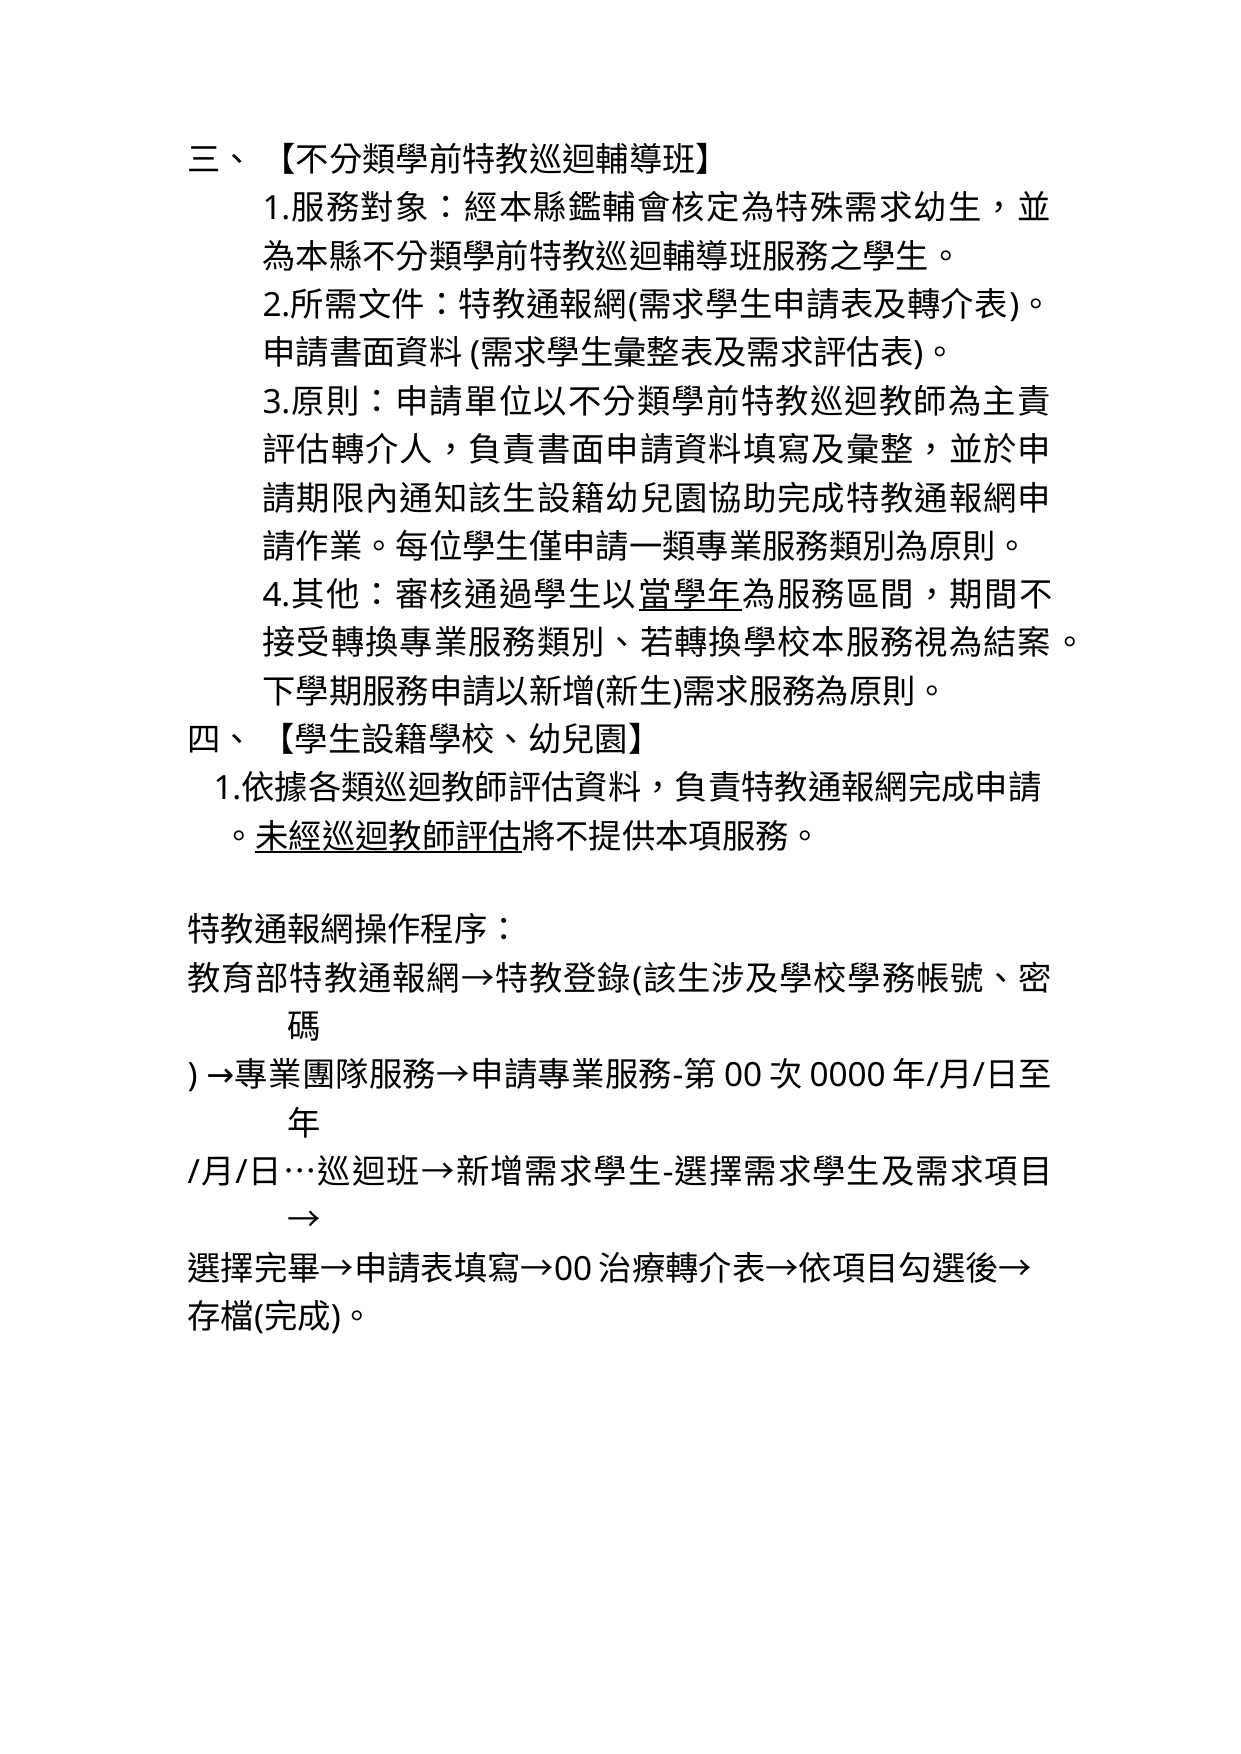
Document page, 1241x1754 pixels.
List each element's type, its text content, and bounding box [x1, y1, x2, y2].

text 存檔(完成)。 [187, 1290, 1053, 1338]
text /月/日…巡迴班→新增需求學生-選擇需求學生及需求項目→ [187, 1145, 1053, 1241]
text 1.服務對象：經本縣鑑輔會核定為特殊需求幼生，並為本縣不分類學前特教巡迴輔導班服務之學生。 [262, 181, 1053, 278]
text 教育部特教通報網→特教登錄(該生涉及學校學務帳號、密碼 [187, 951, 1053, 1048]
text 選擇完畢→申請表填寫→00治療轉介表→依項目勾選後→ [187, 1241, 1053, 1290]
text 3.原則：申請單位以不分類學前特教巡迴教師為主責評估轉介人，負責書面申請資料填寫及彙整，並於申請期限內通知該生設籍幼兒園協助完成特教通報網申請作業。每位學生僅申請一類專業服務類別為原則。 [262, 374, 1053, 568]
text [262, 278, 1053, 374]
list 【不分類學前特教巡迴輔導班】 [187, 133, 1053, 181]
text 。未經巡迴教師評估將不提供本項服務。 [187, 809, 1053, 858]
text 特教通報網操作程序： [187, 903, 1053, 951]
text ) →專業團隊服務→申請專業服務-第00次0000年/月/日至年 [187, 1048, 1053, 1145]
text 4.其他：審核通過學生以當學年為服務區間，期間不接受轉換專業服務類別、若轉換學校本服務視為結案。下學期服務申請以新增(新生)需求服務為原則。 [262, 568, 1053, 713]
text 1.依據各類巡迴教師評估資料，負責特教通報網完成申請 [187, 761, 1053, 809]
text 四、 【學生設籍學校、幼兒園】 [187, 713, 1053, 761]
